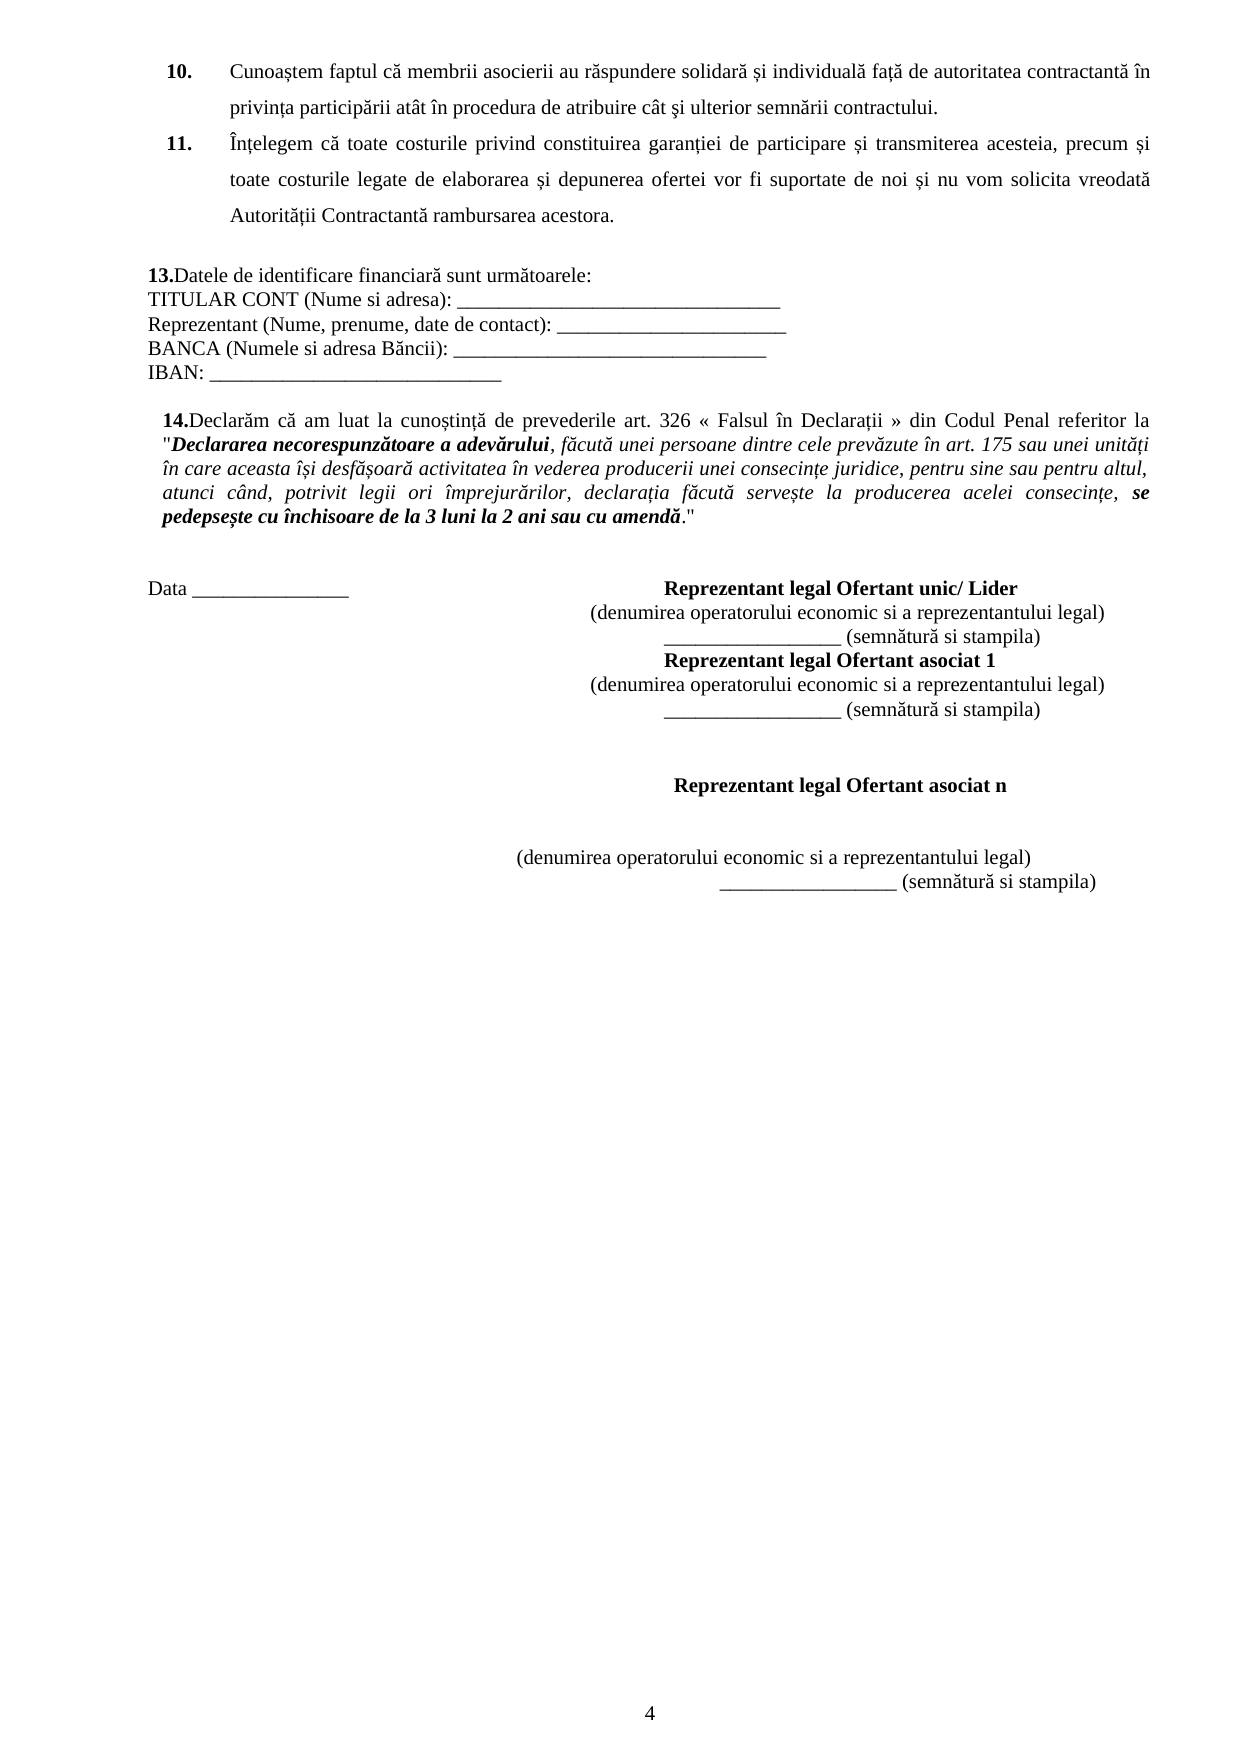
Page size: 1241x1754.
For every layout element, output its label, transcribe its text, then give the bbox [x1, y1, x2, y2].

text Reprezentant legal Ofertant asociat n [148, 773, 1152, 797]
text Data _______________ Reprezentant legal Ofertant unic/ Lider [148, 576, 1152, 600]
list Înțelegem că toate costurile privind constituirea garanției de participare și transmiterea acesteia, precum și toate costurile legate de elaborarea și depunerea ofertei vor fi suportate de noi și nu vom solicita vreodată Autorității Contractantă rambursarea acestora. [192, 131, 1152, 227]
text Reprezentant legal Ofertant asociat 1 [148, 648, 1152, 672]
text 13.Datele de identificare financiară sunt următoarele: [148, 263, 1152, 287]
text _________________ (semnătură si stampila) [148, 624, 1152, 648]
text _________________ (semnătură si stampila) [148, 696, 1152, 721]
text Reprezentant (Nume, prenume, date de contact): ______________________ [148, 311, 1152, 336]
text (denumirea operatorului economic si a reprezentantului legal) [148, 672, 1152, 696]
text TITULAR CONT (Nume si adresa): _______________________________ [148, 287, 1152, 311]
text _________________ (semnătură si stampila) [148, 869, 1152, 893]
text 14.Declarăm că am luat la cunoștință de prevederile art. 326 « Falsul în Declarații » din Codul Penal referitor la "Declararea necorespunzătoare a adevărului, făcută unei persoane dintre cele prevăzute în art. 175 sau unei unități în care aceasta își desfășoară activitatea în vederea producerii unei consecințe juridice, pentru sine sau pentru altul, atunci când, potrivit legii ori împrejurărilor, declarația făcută servește la producerea acelei consecințe, se pedepsește cu închisoare de la 3 luni la 2 ani sau cu amendă." [162, 408, 1152, 528]
list Cunoaștem faptul că membrii asocierii au răspundere solidară și individuală față de autoritatea contractantă în privința participării atât în procedura de atribuire cât şi ulterior semnării contractului. [192, 59, 1152, 119]
text BANCA (Numele si adresa Băncii): ______________________________ [148, 336, 1152, 359]
text IBAN: ____________________________ [148, 359, 1152, 384]
text (denumirea operatorului economic si a reprezentantului legal) [148, 845, 1152, 869]
text (denumirea operatorului economic si a reprezentantului legal) [148, 600, 1152, 624]
